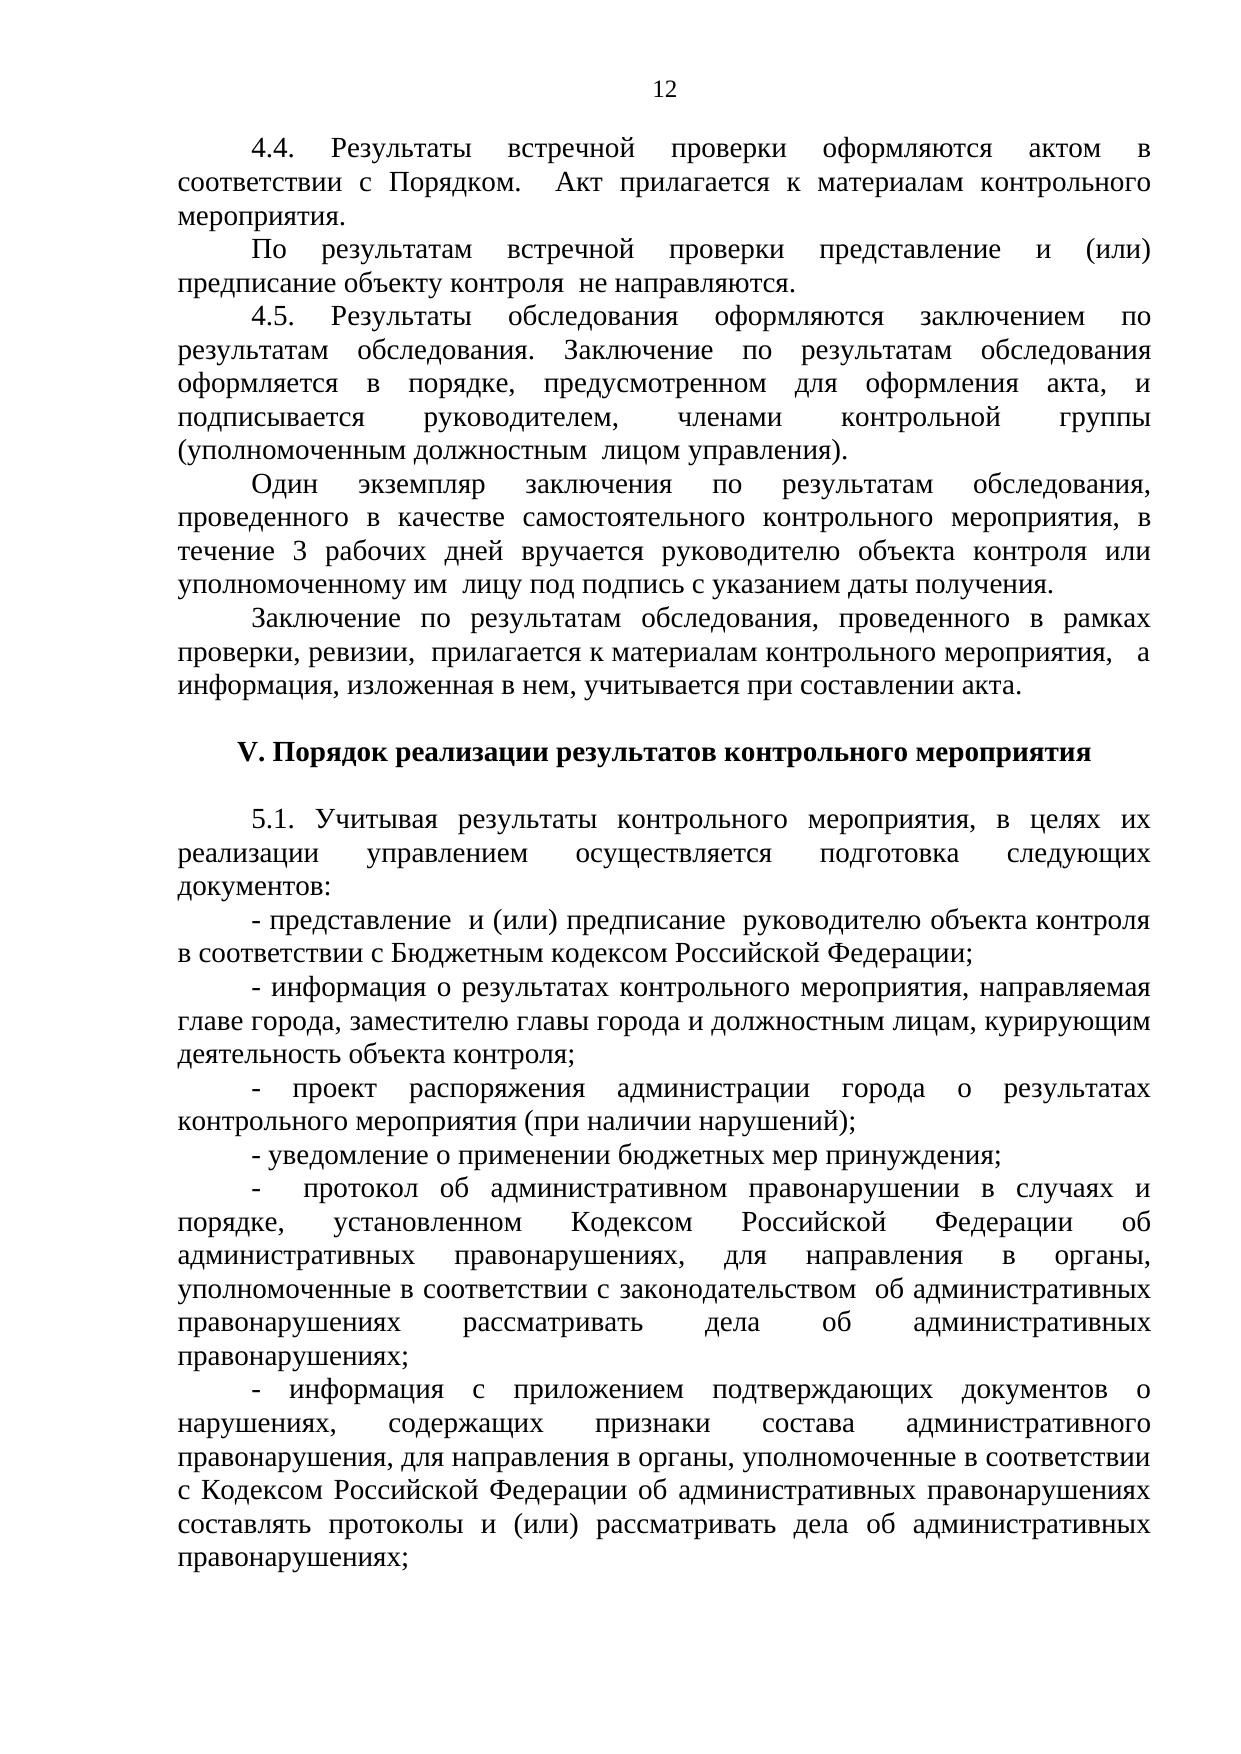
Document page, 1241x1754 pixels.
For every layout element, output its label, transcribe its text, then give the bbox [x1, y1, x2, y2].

text 4.4. Результаты встречной проверки оформляются актом в соответствии с Порядком. Акт прилагается к материалам контрольного мероприятия. [177, 131, 1152, 231]
text - уведомление о применении бюджетных мер принуждения; [177, 1137, 1152, 1170]
text Заключение по результатам обследования, проведенного в рамках проверки, ревизии, прилагается к материалам контрольного мероприятия, а информация, изложенная в нем, учитывается при составлении акта. [177, 600, 1152, 701]
text - проект распоряжения администрации города о результатах контрольного мероприятия (при наличии нарушений); [177, 1070, 1152, 1137]
text - представление и (или) предписание руководителю объекта контроля в соответствии с Бюджетным кодексом Российской Федерации; [177, 902, 1152, 969]
text - информация с приложением подтверждающих документов о нарушениях, содержащих признаки состава административного правонарушения, для направления в органы, уполномоченные в соответствии с Кодексом Российской Федерации об административных правонарушениях составлять протоколы и (или) рассматривать дела об административных правонарушениях; [177, 1372, 1152, 1573]
text 5.1. Учитывая результаты контрольного мероприятия, в целях их реализации управлением осуществляется подготовка следующих документов: [177, 801, 1152, 902]
text По результатам встречной проверки представление и (или) предписание объекту контроля не направляются. [177, 231, 1152, 298]
text Один экземпляр заключения по результатам обследования, проведенного в качестве самостоятельного контрольного мероприятия, в течение 3 рабочих дней вручается руководителю объекта контроля или уполномоченному им лицу под подпись с указанием даты получения. [177, 466, 1152, 600]
text V. Порядок реализации результатов контрольного мероприятия [177, 734, 1152, 768]
text - информация о результатах контрольного мероприятия, направляемая главе города, заместителю главы города и должностным лицам, курирующим деятельность объекта контроля; [177, 969, 1152, 1070]
text 4.5. Результаты обследования оформляются заключением по результатам обследования. Заключение по результатам обследования оформляется в порядке, предусмотренном для оформления акта, и подписывается руководителем, членами контрольной группы (уполномоченным должностным лицом управления). [177, 298, 1152, 466]
text - протокол об административном правонарушении в случаях и порядке, установленном Кодексом Российской Федерации об административных правонарушениях, для направления в органы, уполномоченные в соответствии с законодательством об административных правонарушениях рассматривать дела об административных правонарушениях; [177, 1170, 1152, 1372]
